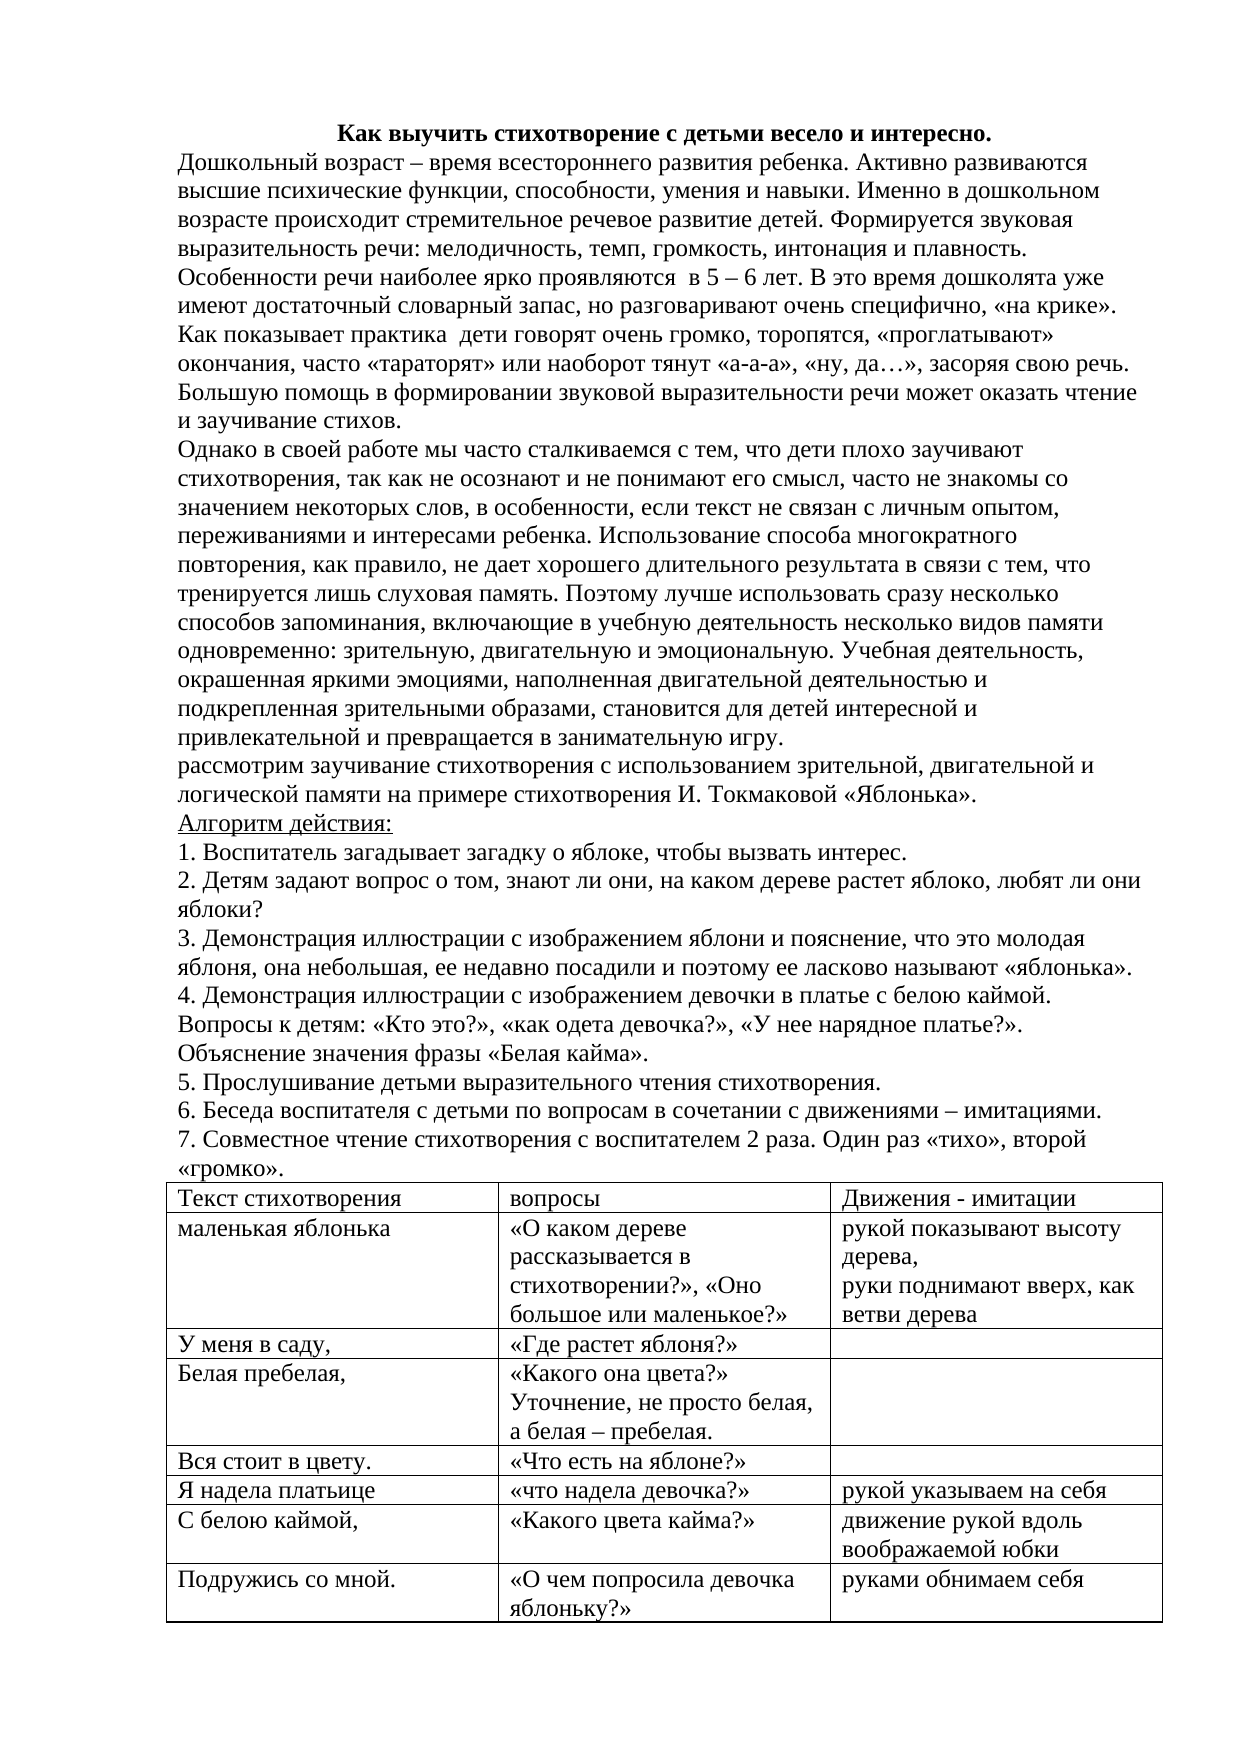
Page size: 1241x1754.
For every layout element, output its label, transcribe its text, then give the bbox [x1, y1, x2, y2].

table_cell Подружись со мной. [167, 1564, 498, 1621]
text 7. Совместное чтение стихотворения с воспитателем 2 раза. Один раз «тихо», второй «громко». [177, 1124, 1152, 1182]
text Большую помощь в формировании звуковой выразительности речи может оказать чтение и заучивание стихов. [177, 377, 1152, 434]
text 3. Демонстрация иллюстрации с изображением яблони и пояснение, что это молодая яблоня, она небольшая, ее недавно посадили и поэтому ее ласково называют «яблонька». [177, 923, 1152, 981]
text 2. Детям задают вопрос о том, знают ли они, на каком дереве растет яблоко, любят ли они яблоки? [177, 866, 1152, 923]
text рассмотрим заучивание стихотворения с использованием зрительной, двигательной и логической памяти на примере стихотворения И. Токмаковой «Яблонька». [177, 751, 1152, 808]
text 6. Беседа воспитателя с детьми по вопросам в сочетании с движениями – имитациями. [177, 1096, 1152, 1124]
table_cell Вся стоит в цвету. [167, 1446, 498, 1474]
table_cell «Какого цвета кайма?» [499, 1505, 830, 1563]
table_cell «Где растет яблоня?» [499, 1329, 830, 1357]
table_cell «О каком дереве рассказывается в стихотворении?», «Оно большое или маленькое?» [499, 1213, 830, 1328]
table_header Движения - имитации [831, 1183, 1162, 1212]
table_cell Я надела платьице [167, 1476, 498, 1504]
text 5. Прослушивание детьми выразительного чтения стихотворения. [177, 1067, 1152, 1096]
table_cell «Что есть на яблоне?» [499, 1446, 830, 1474]
text 4. Демонстрация иллюстрации с изображением девочки в платье с белою каймой. Вопросы к детям: «Кто это?», «как одета девочка?», «У нее нарядное платье?». Объяснение значения фразы «Белая кайма». [177, 981, 1152, 1067]
table_cell руками обнимаем себя [831, 1564, 1162, 1621]
table_header вопросы [499, 1183, 830, 1212]
table_cell С белою каймой, [167, 1505, 498, 1563]
table_cell «О чем попросила девочка яблоньку?» [499, 1564, 830, 1621]
table_cell «что надела девочка?» [499, 1476, 830, 1504]
table_cell маленькая яблонька [167, 1213, 498, 1328]
text Как выучить стихотворение с детьми весело и интересно. [177, 118, 1152, 147]
text Однако в своей работе мы часто сталкиваемся с тем, что дети плохо заучивают стихотворения, так как не осознают и не понимают его смысл, часто не знакомы со значением некоторых слов, в особенности, если текст не связан с личным опытом, переживаниями и интересами ребенка. Использование способа многократного повторения, как правило, не дает хорошего длительного результата в связи с тем, что тренируется лишь слуховая память. Поэтому лучше использовать сразу несколько способов запоминания, включающие в учебную деятельность несколько видов памяти одновременно: зрительную, двигательную и эмоциональную. Учебная деятельность, окрашенная яркими эмоциями, наполненная двигательной деятельностью и подкрепленная зрительными образами, становится для детей интересной и привлекательной и превращается в занимательную игру. [177, 434, 1152, 751]
table_cell движение рукой вдоль воображаемой юбки [831, 1505, 1162, 1563]
table_cell рукой указываем на себя [831, 1476, 1162, 1504]
text Дошкольный возраст – время всестороннего развития ребенка. Активно развиваются высшие психические функции, способности, умения и навыки. Именно в дошкольном возрасте происходит стремительное речевое развитие детей. Формируется звуковая выразительность речи: мелодичность, темп, громкость, интонация и плавность. Особенности речи наиболее ярко проявляются в 5 – 6 лет. В это время дошколята уже имеют достаточный словарный запас, но разговаривают очень специфично, «на крике». Как показывает практика дети говорят очень громко, торопятся, «проглатывают» окончания, часто «тараторят» или наоборот тянут «а-а-а», «ну, да…», засоряя свою речь. [177, 147, 1152, 377]
table_cell [831, 1359, 1162, 1445]
table_cell [831, 1446, 1162, 1474]
table_header Текст стихотворения [167, 1183, 498, 1212]
table_cell «Какого она цвета?» Уточнение, не просто белая, а белая – пребелая. [499, 1359, 830, 1445]
text 1. Воспитатель загадывает загадку о яблоке, чтобы вызвать интерес. [177, 837, 1152, 866]
table_cell Белая пребелая, [167, 1359, 498, 1445]
table_cell [831, 1329, 1162, 1357]
table_cell У меня в саду, [167, 1329, 498, 1357]
table_cell рукой показывают высоту дерева, руки поднимают вверх, как ветви дерева [831, 1213, 1162, 1328]
text Алгоритм действия: [177, 808, 1152, 837]
